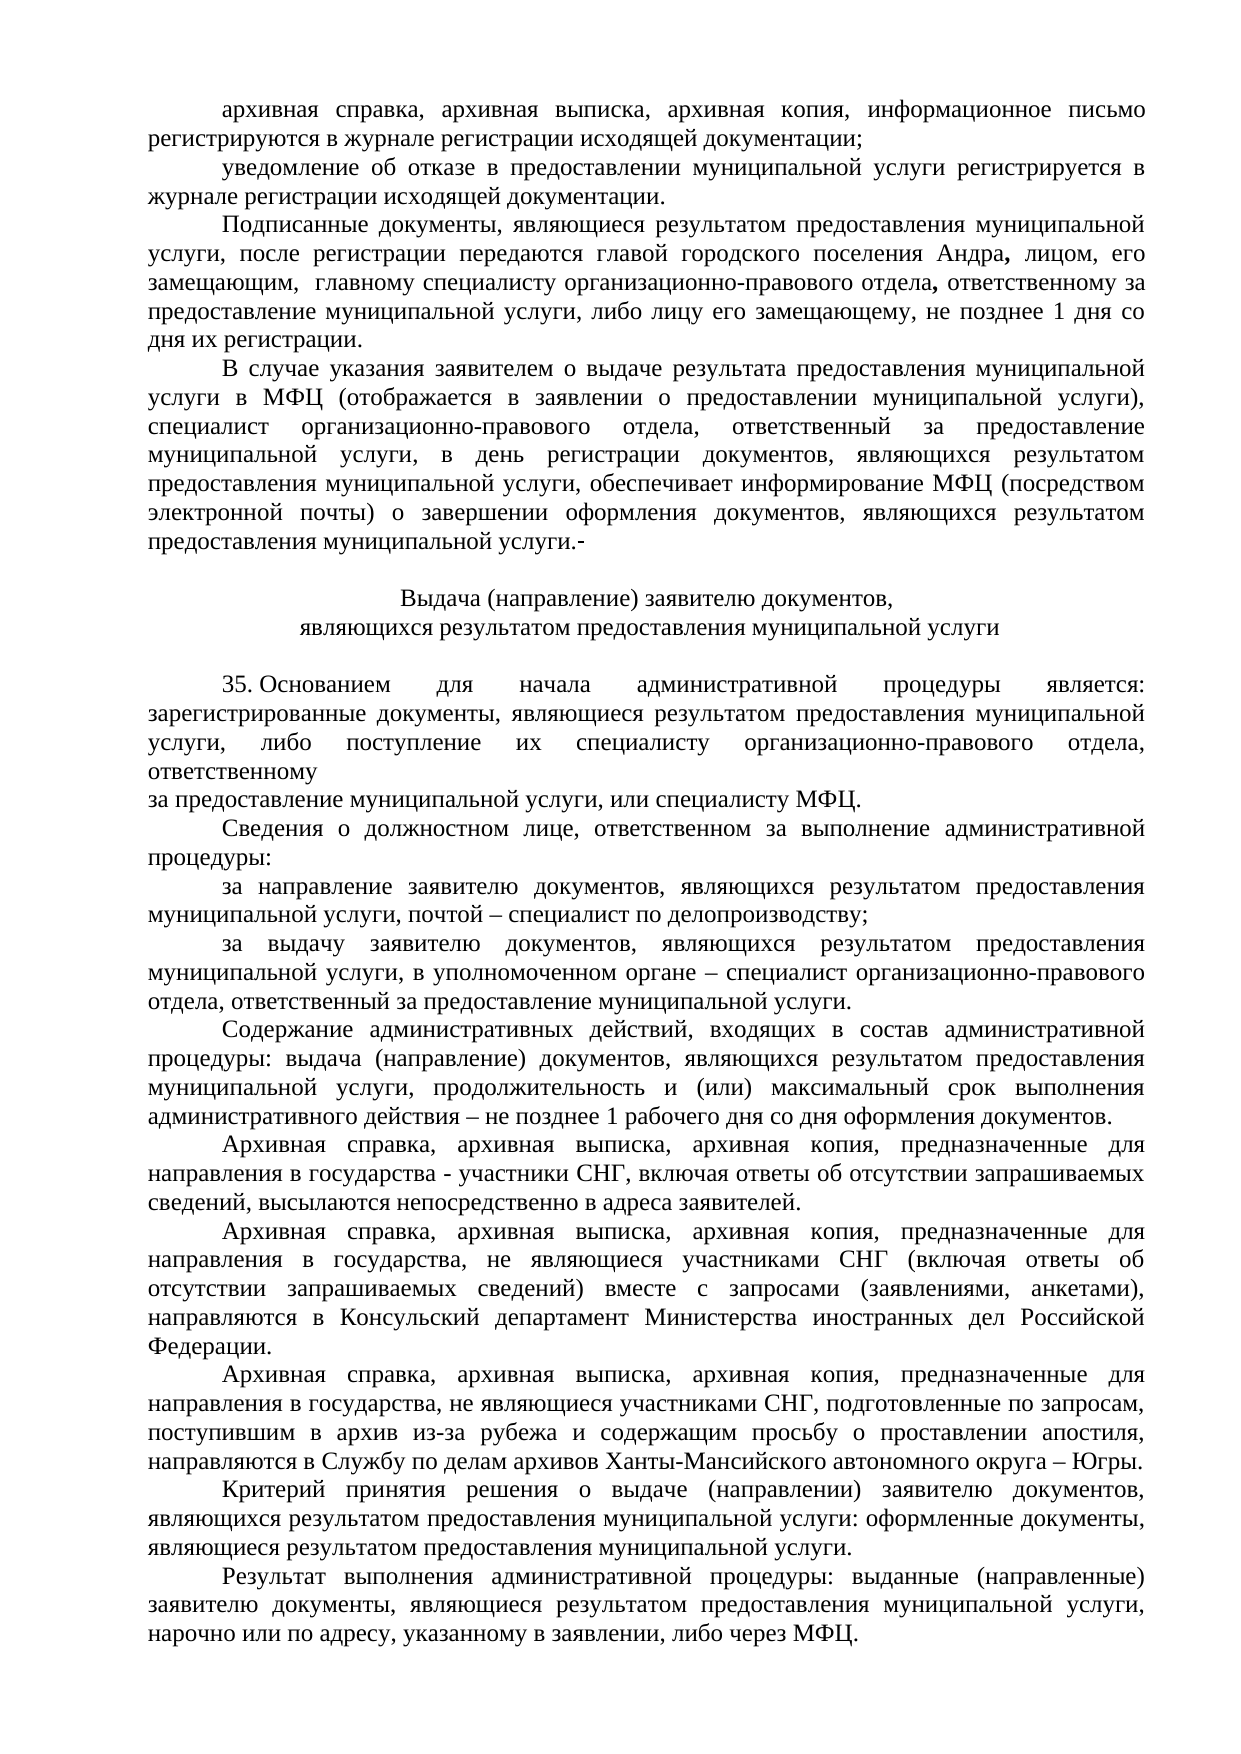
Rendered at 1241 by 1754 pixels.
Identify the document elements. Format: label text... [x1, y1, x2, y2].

text Подписанные документы, являющиеся результатом предоставления муниципальной услуги, после регистрации передаются главой городского поселения Андра, лицом, его замещающим, главному специалисту организационно-правового отдела, ответственному за предоставление муниципальной услуги, либо лицу его замещающему, не позднее 1 дня со дня их регистрации. [148, 209, 1146, 353]
text за выдачу заявителю документов, являющихся результатом предоставления муниципальной услуги, в уполномоченном органе – специалист организационно-правового отдела, ответственный за предоставление муниципальной услуги. [148, 928, 1146, 1014]
text Содержание административных действий, входящих в состав административной процедуры: выдача (направление) документов, являющихся результатом предоставления муниципальной услуги, продолжительность и (или) максимальный срок выполнения административного действия – не позднее 1 рабочего дня со дня оформления документов. [148, 1014, 1146, 1129]
text Критерий принятия решения о выдаче (направлении) заявителю документов, являющихся результатом предоставления муниципальной услуги: оформленные документы, являющиеся результатом предоставления муниципальной услуги. [148, 1474, 1146, 1561]
text Архивная справка, архивная выписка, архивная копия, предназначенные для направления в государства - участники СНГ, включая ответы об отсутствии запрашиваемых сведений, высылаются непосредственно в адреса заявителей. [148, 1129, 1146, 1216]
text Архивная справка, архивная выписка, архивная копия, предназначенные для направления в государства, не являющиеся участниками СНГ, подготовленные по запросам, поступившим в архив из-за рубежа и содержащим просьбу о проставлении апостиля, направляются в Службу по делам архивов Ханты-Мансийского автономного округа – Югры. [148, 1359, 1146, 1474]
text 35. Основанием для начала административной процедуры является: зарегистрированные документы, являющиеся результатом предоставления муниципальной услуги, либо поступление их специалисту организационно-правового отдела, ответственному за предоставление муниципальной услуги, или специалисту МФЦ. [148, 669, 1146, 813]
text уведомление об отказе в предоставлении муниципальной услуги регистрируется в журнале регистрации исходящей документации. [148, 152, 1146, 209]
text В случае указания заявителем о выдаче результата предоставления муниципальной услуги в МФЦ (отображается в заявлении о предоставлении муниципальной услуги), специалист организационно-правового отдела, ответственный за предоставление муниципальной услуги, в день регистрации документов, являющихся результатом предоставления муниципальной услуги, обеспечивает информирование МФЦ (посредством электронной почты) о завершении оформления документов, являющихся результатом предоставления муниципальной услуги. [148, 353, 1146, 554]
text архивная справка, архивная выписка, архивная копия, информационное письмо регистрируются в журнале регистрации исходящей документации; [148, 94, 1146, 152]
text Архивная справка, архивная выписка, архивная копия, предназначенные для направления в государства, не являющиеся участниками СНГ (включая ответы об отсутствии запрашиваемых сведений) вместе с запросами (заявлениями, анкетами), направляются в Консульский департамент Министерства иностранных дел Российской Федерации. [148, 1216, 1146, 1359]
text Сведения о должностном лице, ответственном за выполнение административной процедуры: [148, 813, 1146, 871]
text Результат выполнения административной процедуры: выданные (направленные) заявителю документы, являющиеся результатом предоставления муниципальной услуги, нарочно или по адресу, указанному в заявлении, либо через МФЦ. [148, 1561, 1146, 1647]
text за направление заявителю документов, являющихся результатом предоставления муниципальной услуги, почтой – специалист по делопроизводству; [148, 871, 1146, 928]
text Выдача (направление) заявителю документов, являющихся результатом предоставления муниципальной услуги [148, 583, 1146, 641]
